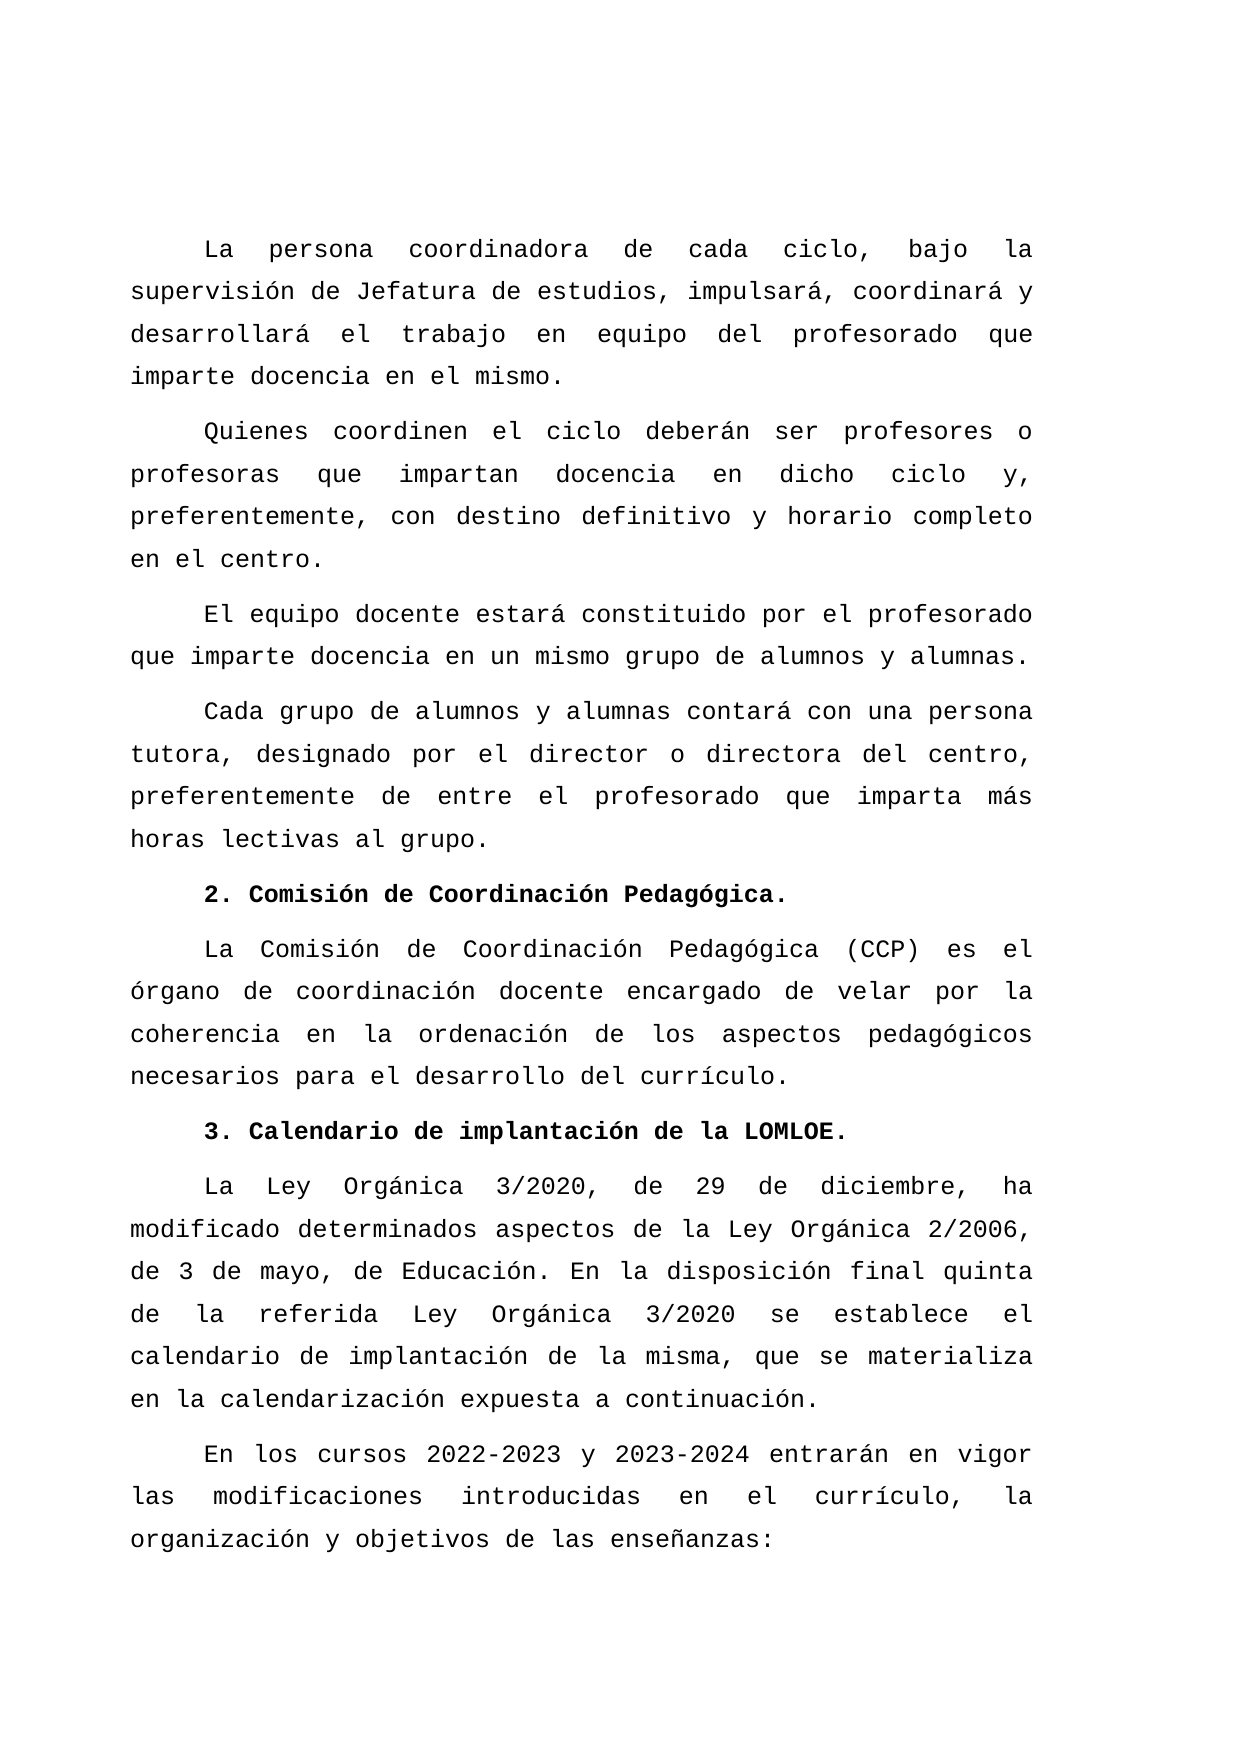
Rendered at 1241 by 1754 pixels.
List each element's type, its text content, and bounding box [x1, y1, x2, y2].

text En los cursos 2022-2023 y 2023-2024 entrarán en vigor las modificaciones introducidas en el currículo, la organización y objetivos de las enseñanzas: [130, 1441, 1033, 1554]
text 3. Calendario de implantación de la LOMLOE. [130, 1119, 1033, 1147]
text El equipo docente estará constituido por el profesorado que imparte docencia en un mismo grupo de alumnos y alumnas. [130, 601, 1033, 672]
text 2. Comisión de Coordinación Pedagógica. [130, 881, 1033, 909]
text La persona coordinadora de cada ciclo, bajo la supervisión de Jefatura de estudios, impulsará, coordinará y desarrollará el trabajo en equipo del profesorado que imparte docencia en el mismo. [130, 236, 1033, 392]
text Cada grupo de alumnos y alumnas contará con una persona tutora, designado por el director o directora del centro, preferentemente de entre el profesorado que imparta más horas lectivas al grupo. [130, 699, 1033, 854]
text La Comisión de Coordinación Pedagógica (CCP) es el órgano de coordinación docente encargado de velar por la coherencia en la ordenación de los aspectos pedagógicos necesarios para el desarrollo del currículo. [130, 936, 1033, 1092]
text La Ley Orgánica 3/2020, de 29 de diciembre, ha modificado determinados aspectos de la Ley Orgánica 2/2006, de 3 de mayo, de Educación. En la disposición final quinta de la referida Ley Orgánica 3/2020 se establece el calendario de implantación de la misma, que se materializa en la calendarización expuesta a continuación. [130, 1174, 1033, 1414]
text Quienes coordinen el ciclo deberán ser profesores o profesoras que impartan docencia en dicho ciclo y, preferentemente, con destino definitivo y horario completo en el centro. [130, 419, 1033, 574]
